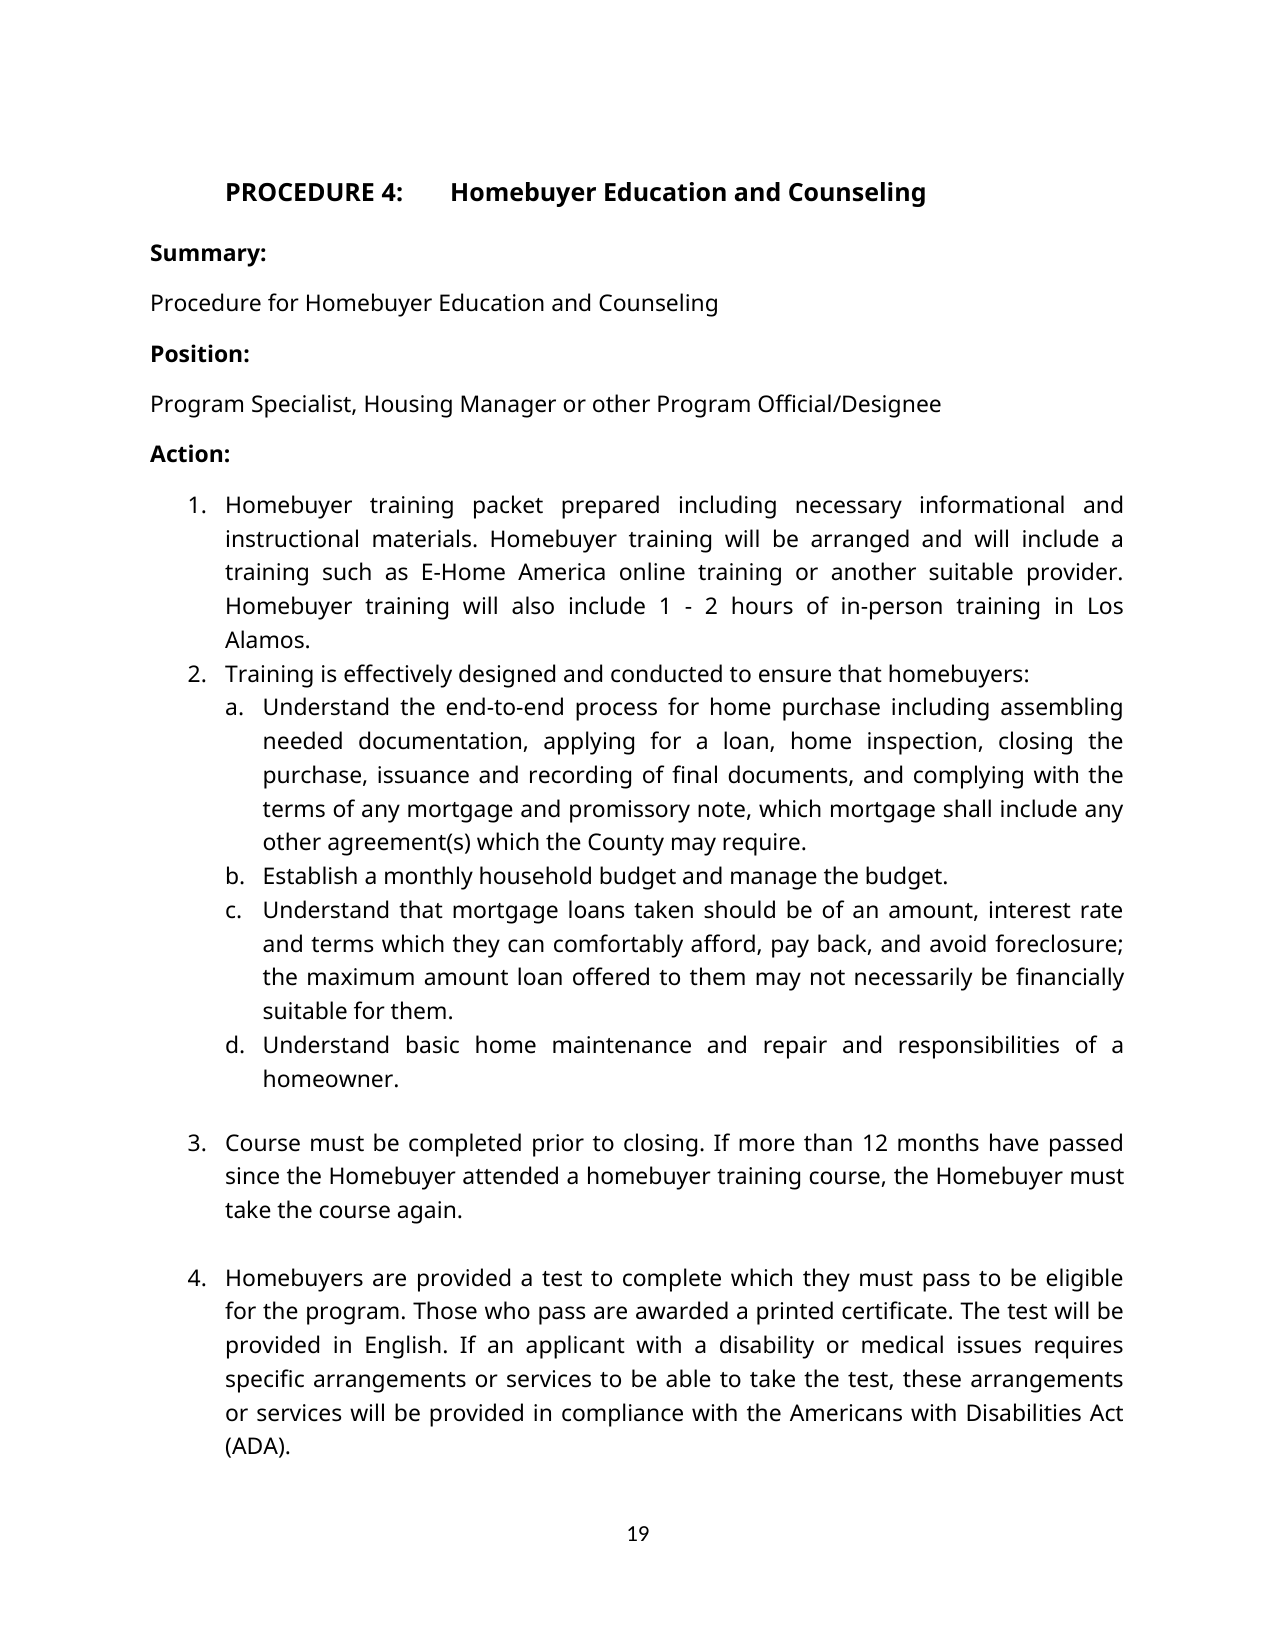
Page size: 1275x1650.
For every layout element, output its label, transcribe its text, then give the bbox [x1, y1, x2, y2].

text Program Specialist, Housing Manager or other Program Official/Designee [150, 388, 1125, 419]
list Homebuyer training packet prepared including necessary informational and instructional materials. Homebuyer training will be arranged and will include a training such as E-Home America online training or another suitable provider. Homebuyer training will also include 1 - 2 hours of in-person training in Los Alamos. [187, 489, 1125, 655]
list Course must be completed prior to closing. If more than 12 months have passed since the Homebuyer attended a homebuyer training course, the Homebuyer must take the course again. [187, 1127, 1125, 1225]
text Procedure for Homebuyer Education and Counseling [150, 287, 1125, 318]
list Establish a monthly household budget and manage the budget. [225, 860, 1125, 891]
list Training is effectively designed and conducted to ensure that homebuyers: [187, 658, 1125, 689]
list Understand basic home maintenance and repair and responsibilities of a homeowner. [225, 1029, 1125, 1094]
text Position: [150, 338, 1125, 369]
text Action: [150, 438, 1125, 470]
text Summary: [150, 237, 1125, 268]
list Understand the end-to-end process for home purchase including assembling needed documentation, applying for a loan, home inspection, closing the purchase, issuance and recording of final documents, and complying with the terms of any mortgage and promissory note, which mortgage shall include any other agreement(s) which the County may require. [225, 691, 1125, 858]
list Understand that mortgage loans taken should be of an amount, interest rate and terms which they can comfortably afford, pay back, and avoid foreclosure; the maximum amount loan offered to them may not necessarily be financially suitable for them. [225, 894, 1125, 1026]
list Homebuyers are provided a test to complete which they must pass to be eligible for the program. Those who pass are awarded a printed certificate. The test will be provided in English. If an applicant with a disability or medical issues requires specific arrangements or services to be able to take the test, these arrangements or services will be provided in compliance with the Americans with Disabilities Act (ADA). [187, 1262, 1125, 1462]
subtitle Procedure 4: Homebuyer Education and Counseling [225, 175, 1125, 209]
